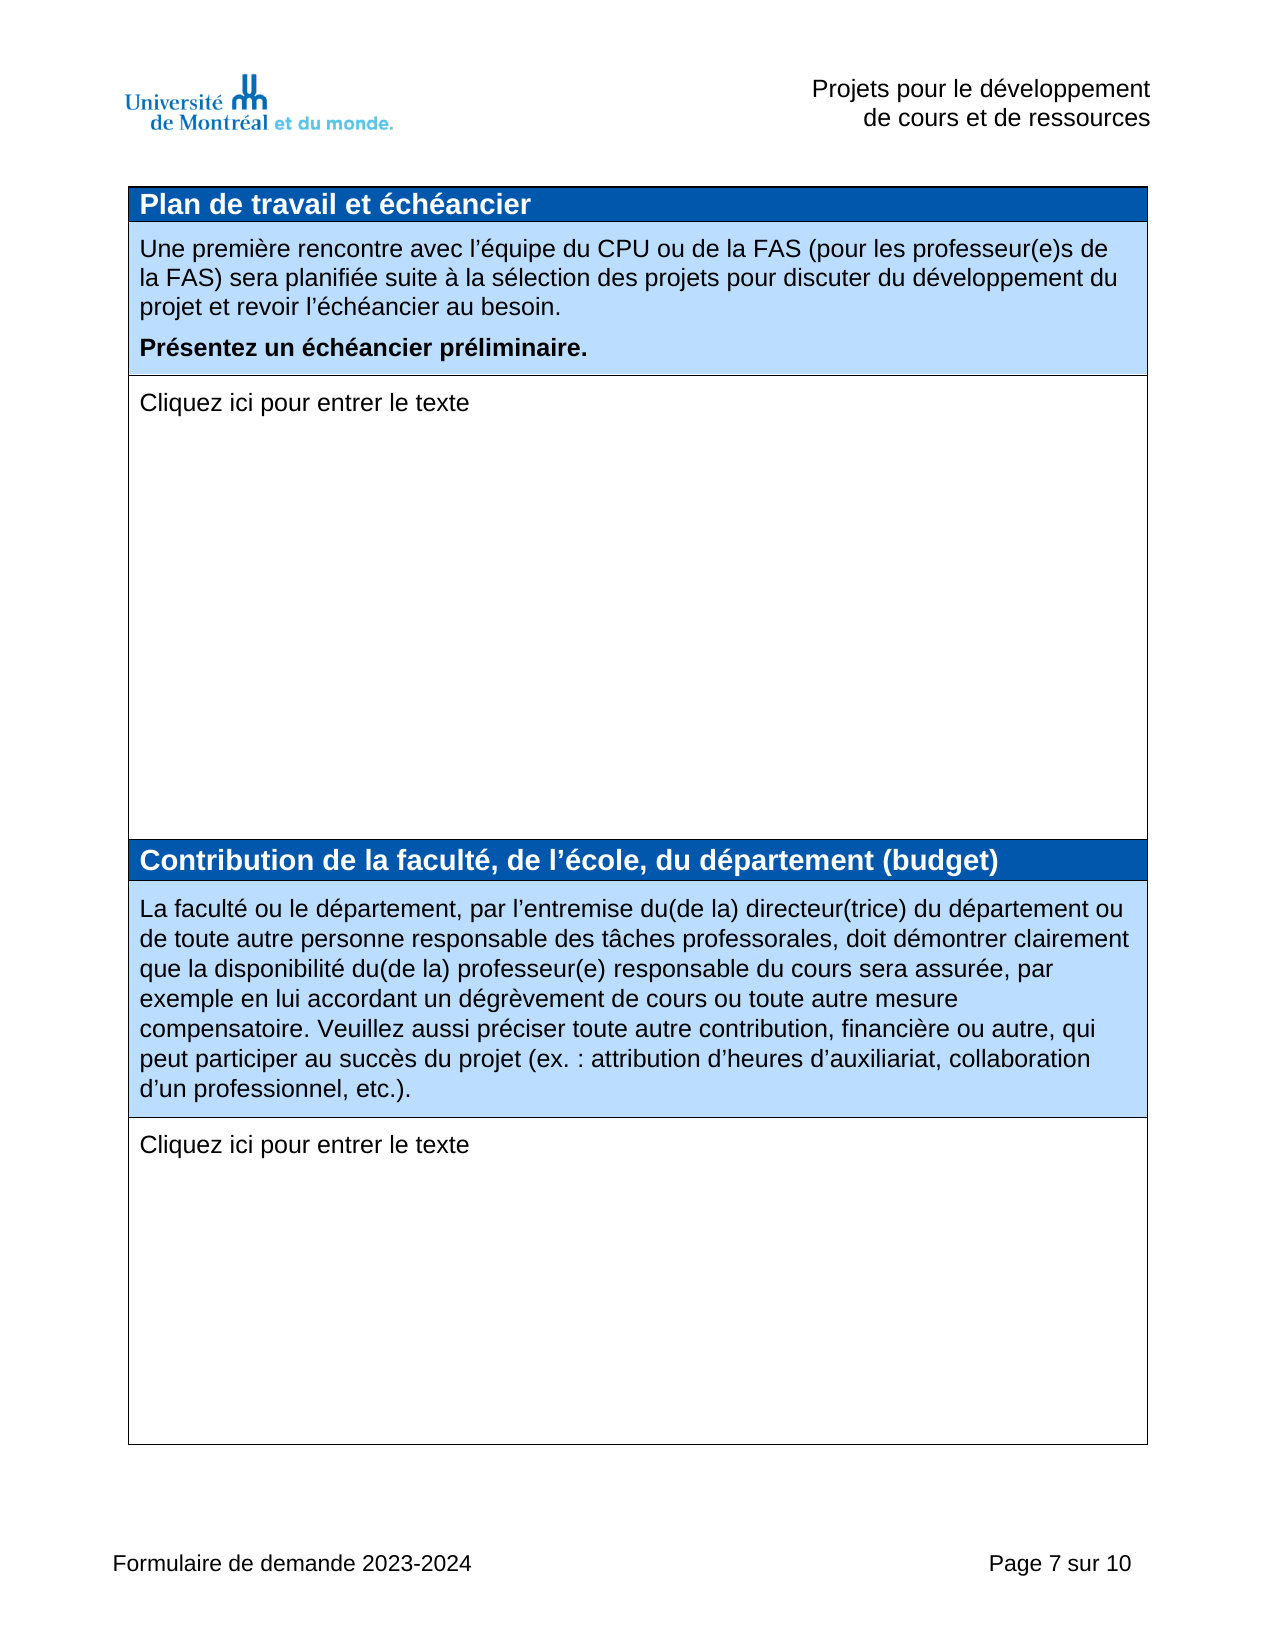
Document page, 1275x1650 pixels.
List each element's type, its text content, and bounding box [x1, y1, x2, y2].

picture [124, 73, 393, 130]
table_cell Une première rencontre avec l’équipe du CPU ou de la FAS (pour les professeur(e)s de la FAS) sera planifiée suite à la sélection des projets pour discuter du développement du projet et revoir l’échéancier au besoin. Présentez un échéancier préliminaire. [129, 222, 1147, 374]
table_cell Contribution de la faculté, de l’école, du département (budget) [129, 840, 1147, 880]
table_cell Cliquez ici pour entrer le texte [129, 1118, 1147, 1444]
table_header Plan de travail et échéancier [129, 188, 1147, 221]
table_cell La faculté ou le département, par l’entremise du(de la) directeur(trice) du département ou de toute autre personne responsable des tâches professorales, doit démontrer clairement que la disponibilité du(de la) professeur(e) responsable du cours sera assurée, par exemple en lui accordant un dégrèvement de cours ou toute autre mesure compensatoire. Veuillez aussi préciser toute autre contribution, financière ou autre, qui peut participer au succès du projet (ex. : attribution d’heures d’auxiliariat, collaboration d’un professionnel, etc.). [129, 881, 1147, 1117]
table_cell Cliquez ici pour entrer le texte [129, 376, 1147, 839]
